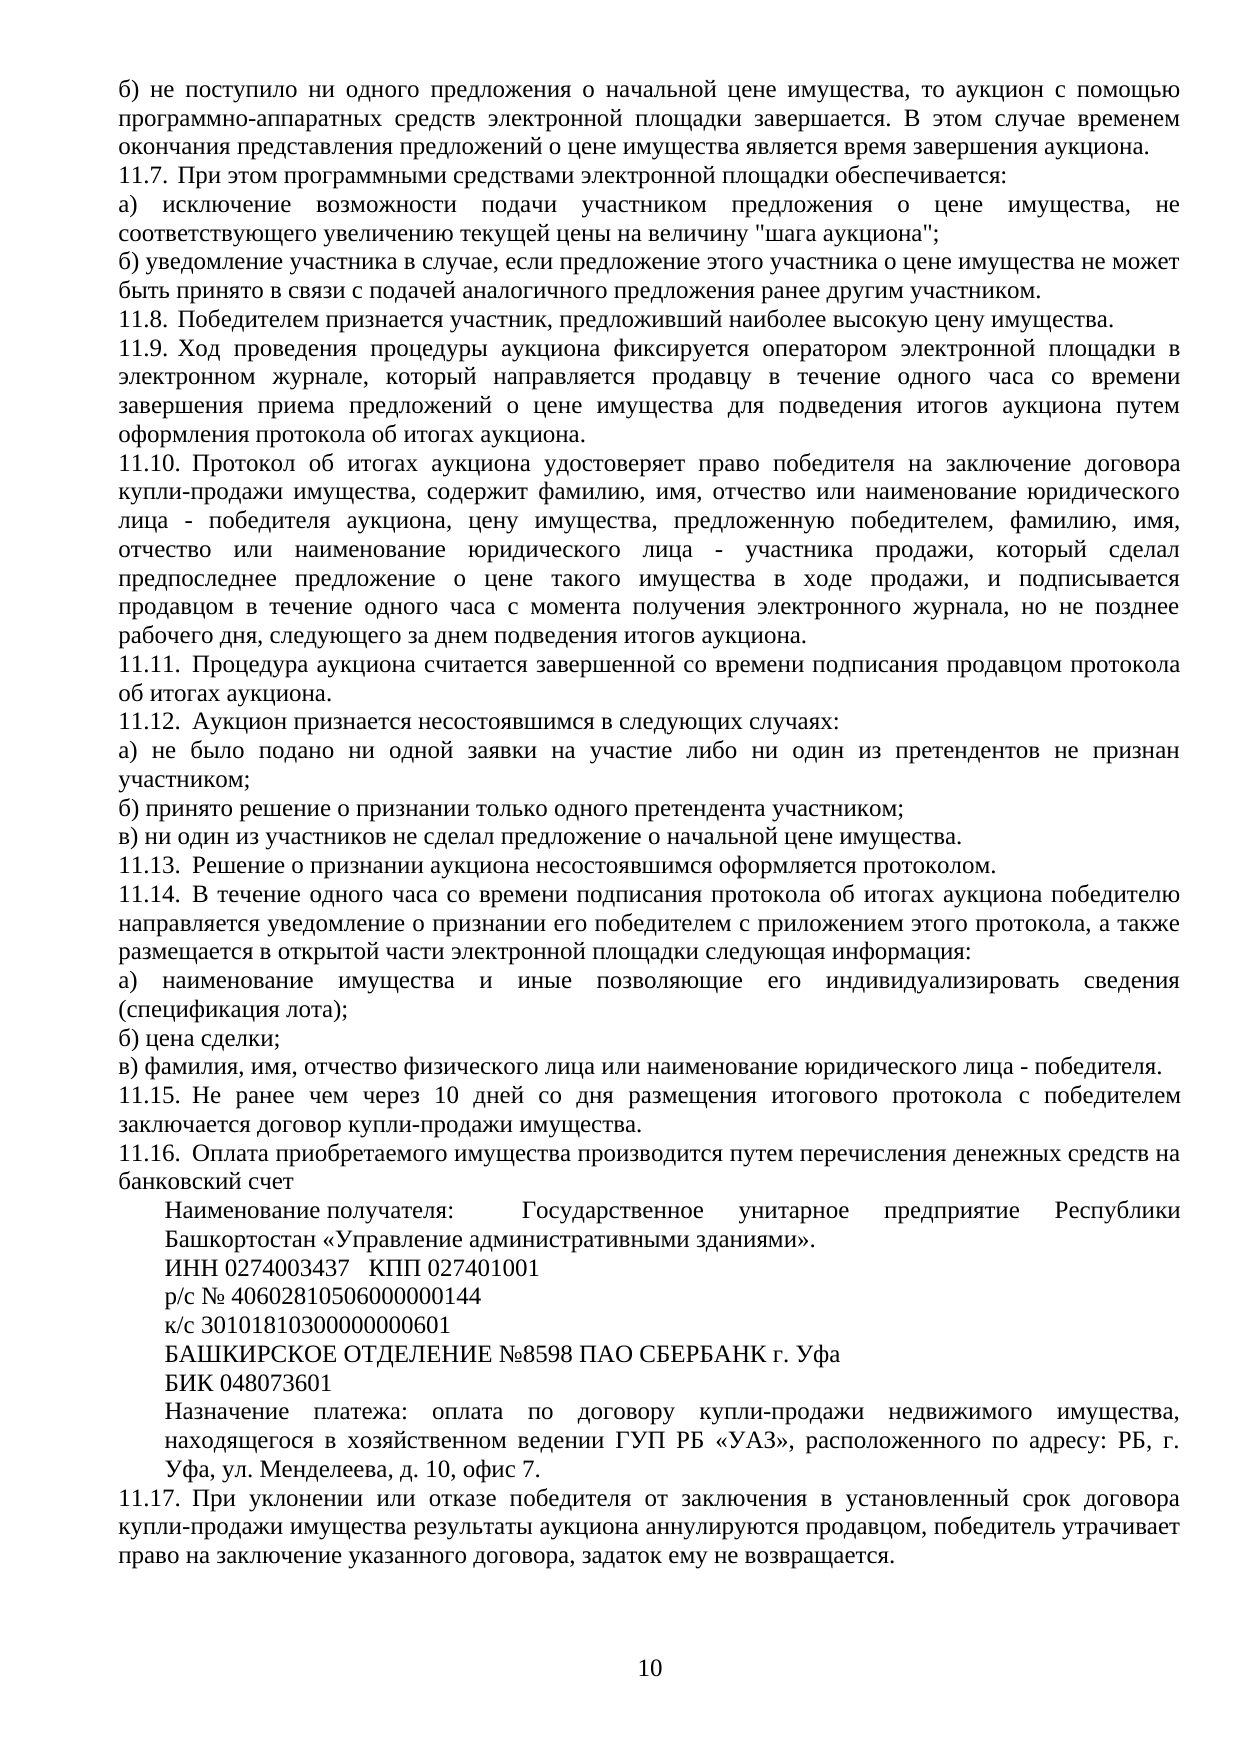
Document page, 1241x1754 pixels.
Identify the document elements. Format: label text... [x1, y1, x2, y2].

list б) цена сделки; [118, 1023, 1181, 1051]
list а) не было подано ни одной заявки на участие либо ни один из претендентов не признан участником; [118, 735, 1181, 793]
list Победителем признается участник, предложивший наиболее высокую цену имущества. [118, 304, 1181, 333]
list БИК 048073601 [164, 1368, 1181, 1396]
list Решение о признании аукциона несостоявшимся оформляется протоколом. [118, 850, 1181, 879]
list б) не поступило ни одного предложения о начальной цене имущества, то аукцион с помощью программно-аппаратных средств электронной площадки завершается. В этом случае временем окончания представления предложений о цене имущества является время завершения аукциона. [118, 74, 1181, 160]
list БАШКИРСКОЕ ОТДЕЛЕНИЕ №8598 ПАО СБЕРБАНК г. Уфа [164, 1339, 1181, 1368]
list Ход проведения процедуры аукциона фиксируется оператором электронной площадки в электронном журнале, который направляется продавцу в течение одного часа со времени завершения приема предложений о цене имущества для подведения итогов аукциона путем оформления протокола об итогах аукциона. [118, 333, 1181, 448]
list б) принято решение о признании только одного претендента участником; [118, 793, 1181, 821]
list Наименование получателя: Государственное унитарное предприятие Республики Башкортостан «Управление административными зданиями». [164, 1195, 1181, 1253]
list р/с № 40602810506000000144 [164, 1281, 1181, 1310]
list Не ранее чем через 10 дней со дня размещения итогового протокола с победителем заключается договор купли-продажи имущества. [118, 1080, 1181, 1138]
list При этом программными средствами электронной площадки обеспечивается: [118, 160, 1181, 189]
list а) наименование имущества и иные позволяющие его индивидуализировать сведения (спецификация лота); [118, 965, 1181, 1023]
list При уклонении или отказе победителя от заключения в установленный срок договора купли-продажи имущества результаты аукциона аннулируются продавцом, победитель утрачивает право на заключение указанного договора, задаток ему не возвращается. [118, 1483, 1181, 1569]
list в) фамилия, имя, отчество физического лица или наименование юридического лица - победителя. [118, 1051, 1181, 1080]
list а) исключение возможности подачи участником предложения о цене имущества, не соответствующего увеличению текущей цены на величину "шага аукциона"; [118, 189, 1181, 246]
list Оплата приобретаемого имущества производится путем перечисления денежных средств на банковский счет [118, 1138, 1181, 1195]
list Процедура аукциона считается завершенной со времени подписания продавцом протокола об итогах аукциона. [118, 649, 1181, 706]
list Назначение платежа: оплата по договору купли-продажи недвижимого имущества, находящегося в хозяйственном ведении ГУП РБ «УАЗ», расположенного по адресу: РБ, г. Уфа, ул. Менделеева, д. 10, офис 7. [164, 1396, 1181, 1483]
list в) ни один из участников не сделал предложение о начальной цене имущества. [118, 821, 1181, 850]
list Аукцион признается несостоявшимся в следующих случаях: [118, 706, 1181, 735]
list б) уведомление участника в случае, если предложение этого участника о цене имущества не может быть принято в связи с подачей аналогичного предложения ранее другим участником. [118, 246, 1181, 304]
list Протокол об итогах аукциона удостоверяет право победителя на заключение договора купли-продажи имущества, содержит фамилию, имя, отчество или наименование юридического лица - победителя аукциона, цену имущества, предложенную победителем, фамилию, имя, отчество или наименование юридического лица - участника продажи, который сделал предпоследнее предложение о цене такого имущества в ходе продажи, и подписывается продавцом в течение одного часа с момента получения электронного журнала, но не позднее рабочего дня, следующего за днем подведения итогов аукциона. [118, 448, 1181, 649]
list В течение одного часа со времени подписания протокола об итогах аукциона победителю направляется уведомление о признании его победителем с приложением этого протокола, а также размещается в открытой части электронной площадки следующая информация: [118, 879, 1181, 965]
list к/с 30101810300000000601 [164, 1310, 1181, 1339]
list ИНН 0274003437 КПП 027401001 [164, 1253, 1181, 1281]
